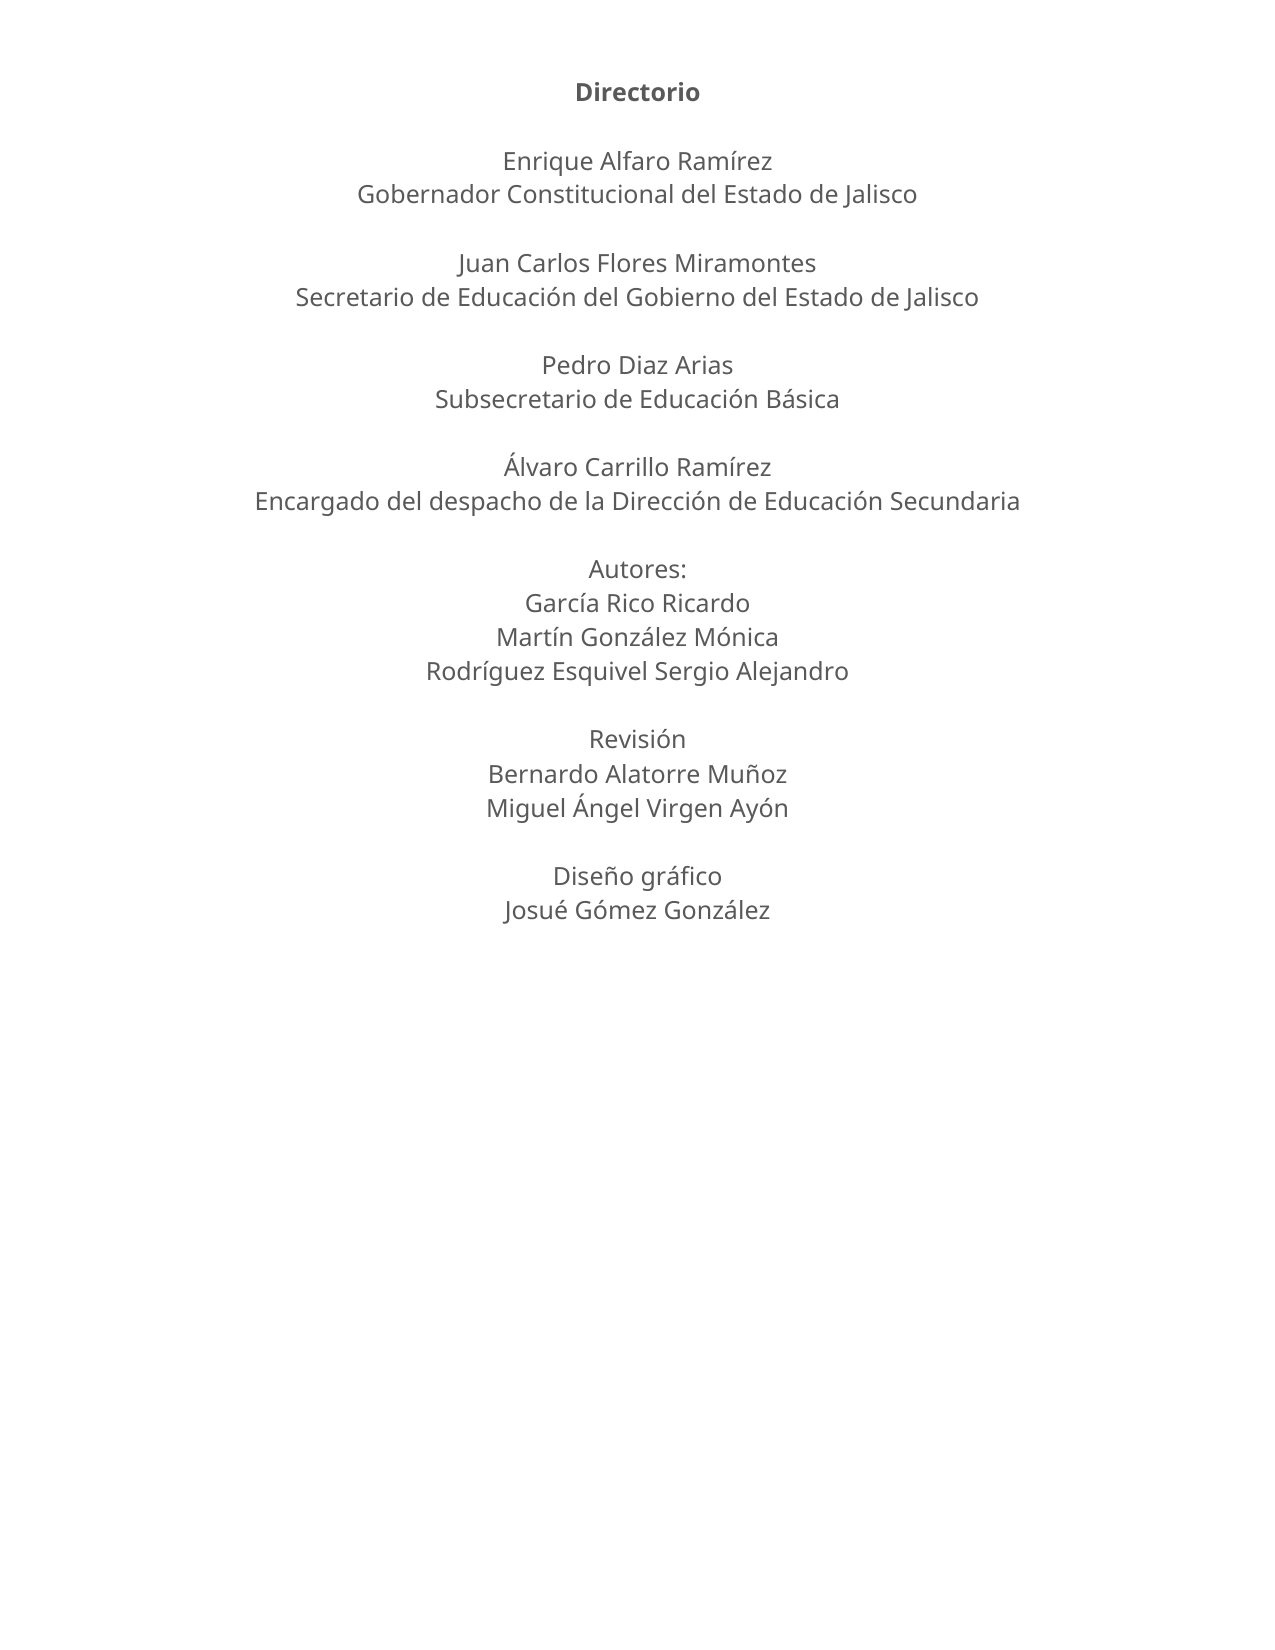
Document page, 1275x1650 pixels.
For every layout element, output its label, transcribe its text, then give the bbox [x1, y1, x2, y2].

text Álvaro Carrillo Ramírez [75, 450, 1200, 484]
text Secretario de Educación del Gobierno del Estado de Jalisco [75, 279, 1200, 313]
text García Rico Ricardo [75, 586, 1200, 620]
text Miguel Ángel Virgen Ayón [75, 790, 1200, 824]
text Bernardo Alatorre Muñoz [75, 756, 1200, 790]
text Autores: [75, 552, 1200, 586]
text Directorio [75, 75, 1200, 109]
text Subsecretario de Educación Básica [75, 382, 1200, 416]
text Encargado del despacho de la Dirección de Educación Secundaria [75, 484, 1200, 518]
text Pedro Diaz Arias [75, 347, 1200, 382]
text Enrique Alfaro Ramírez [75, 143, 1200, 177]
text Martín González Mónica [75, 620, 1200, 654]
text Rodríguez Esquivel Sergio Alejandro [75, 654, 1200, 688]
text Diseño gráfico [75, 858, 1200, 892]
text Juan Carlos Flores Miramontes [75, 245, 1200, 279]
text Josué Gómez González [75, 892, 1200, 927]
text Revisión [75, 722, 1200, 756]
text Gobernador Constitucional del Estado de Jalisco [75, 177, 1200, 211]
